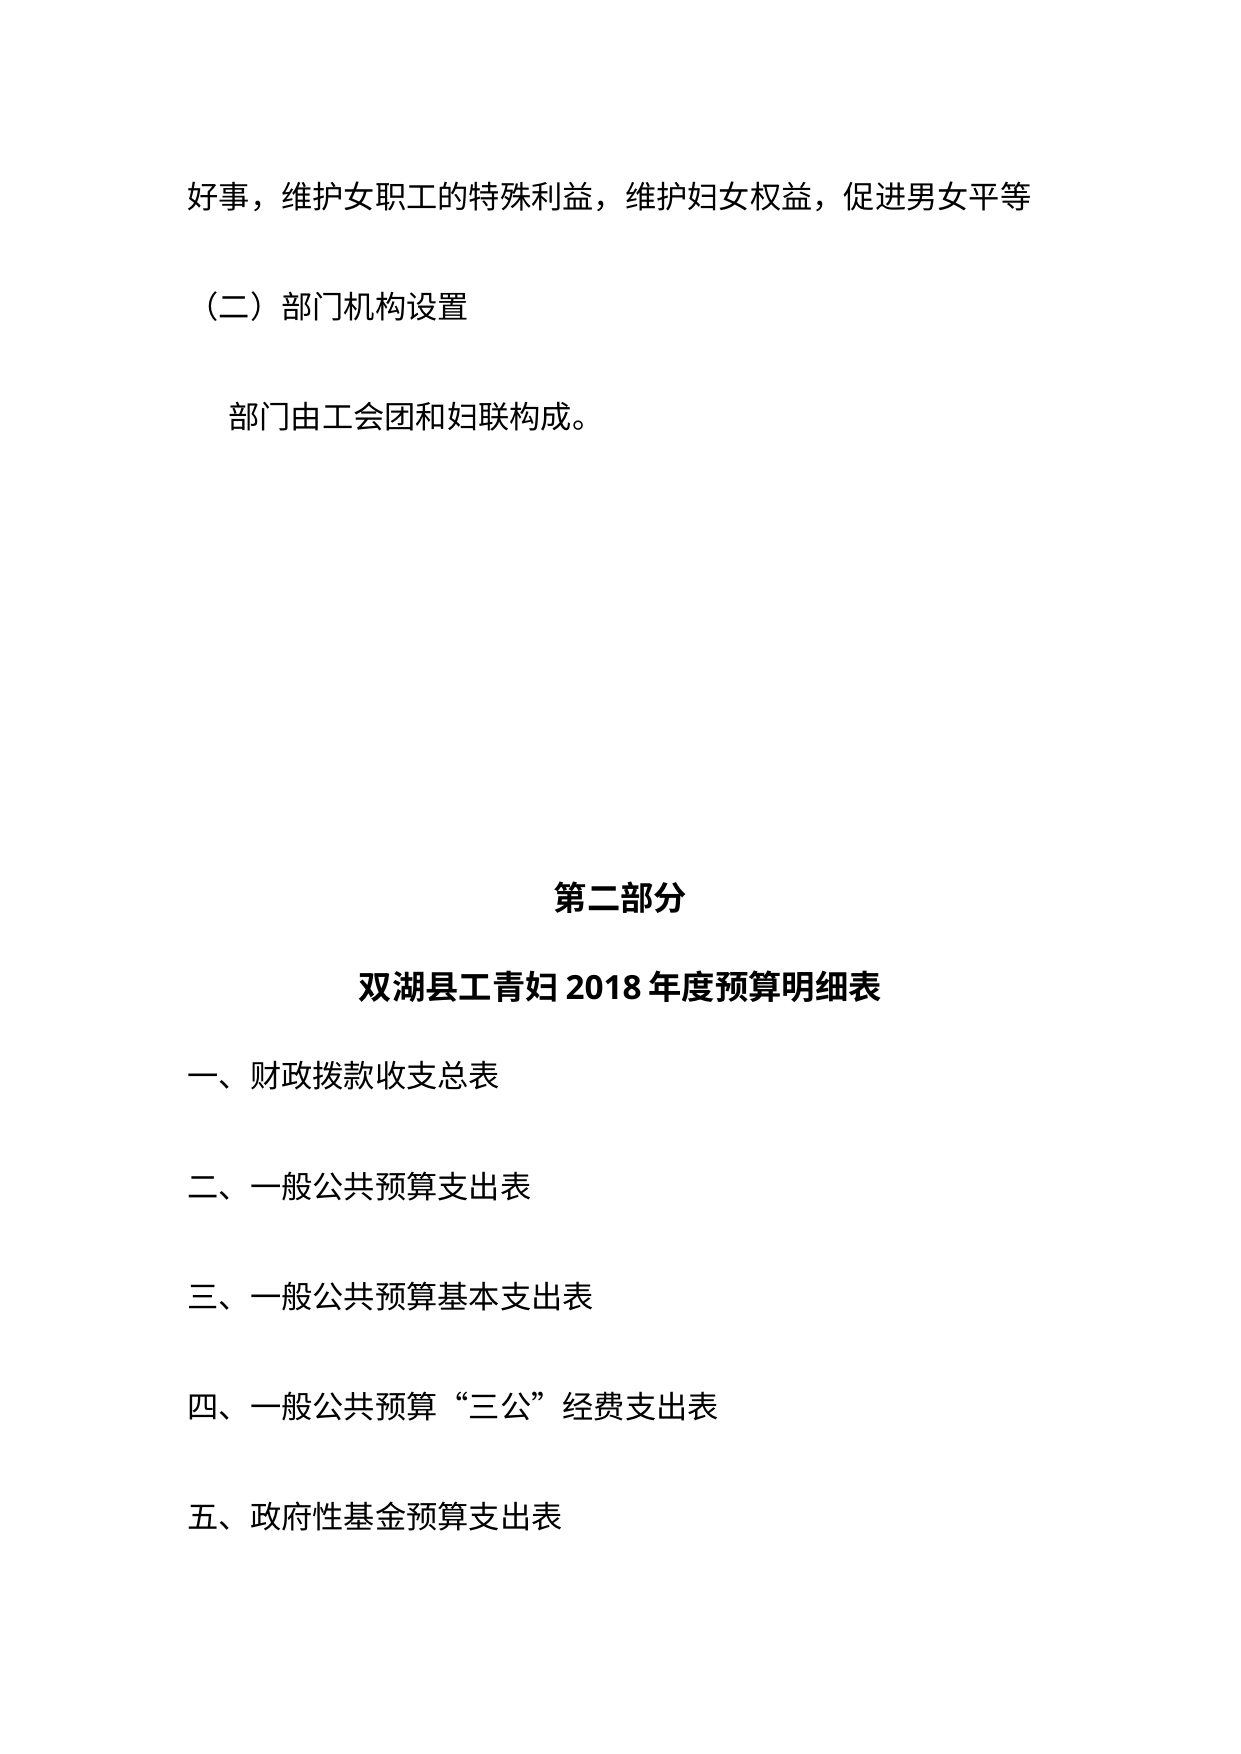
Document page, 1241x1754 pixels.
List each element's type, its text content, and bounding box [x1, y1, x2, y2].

text 第二部分 [187, 863, 1053, 928]
text 一、财政拨款收支总表 [187, 1042, 1053, 1107]
text （二）部门机构设置 [187, 272, 1053, 337]
text 三、一般公共预算基本支出表 [187, 1262, 1053, 1327]
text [187, 162, 1053, 227]
text 双湖县工青妇2018年度预算明细表 [187, 953, 1053, 1018]
text 部门由工会团和妇联构成。 [187, 382, 1053, 447]
text 二、一般公共预算支出表 [187, 1152, 1053, 1217]
text 四、一般公共预算“三公”经费支出表 [187, 1372, 1053, 1437]
text 五、政府性基金预算支出表 [187, 1483, 1053, 1548]
